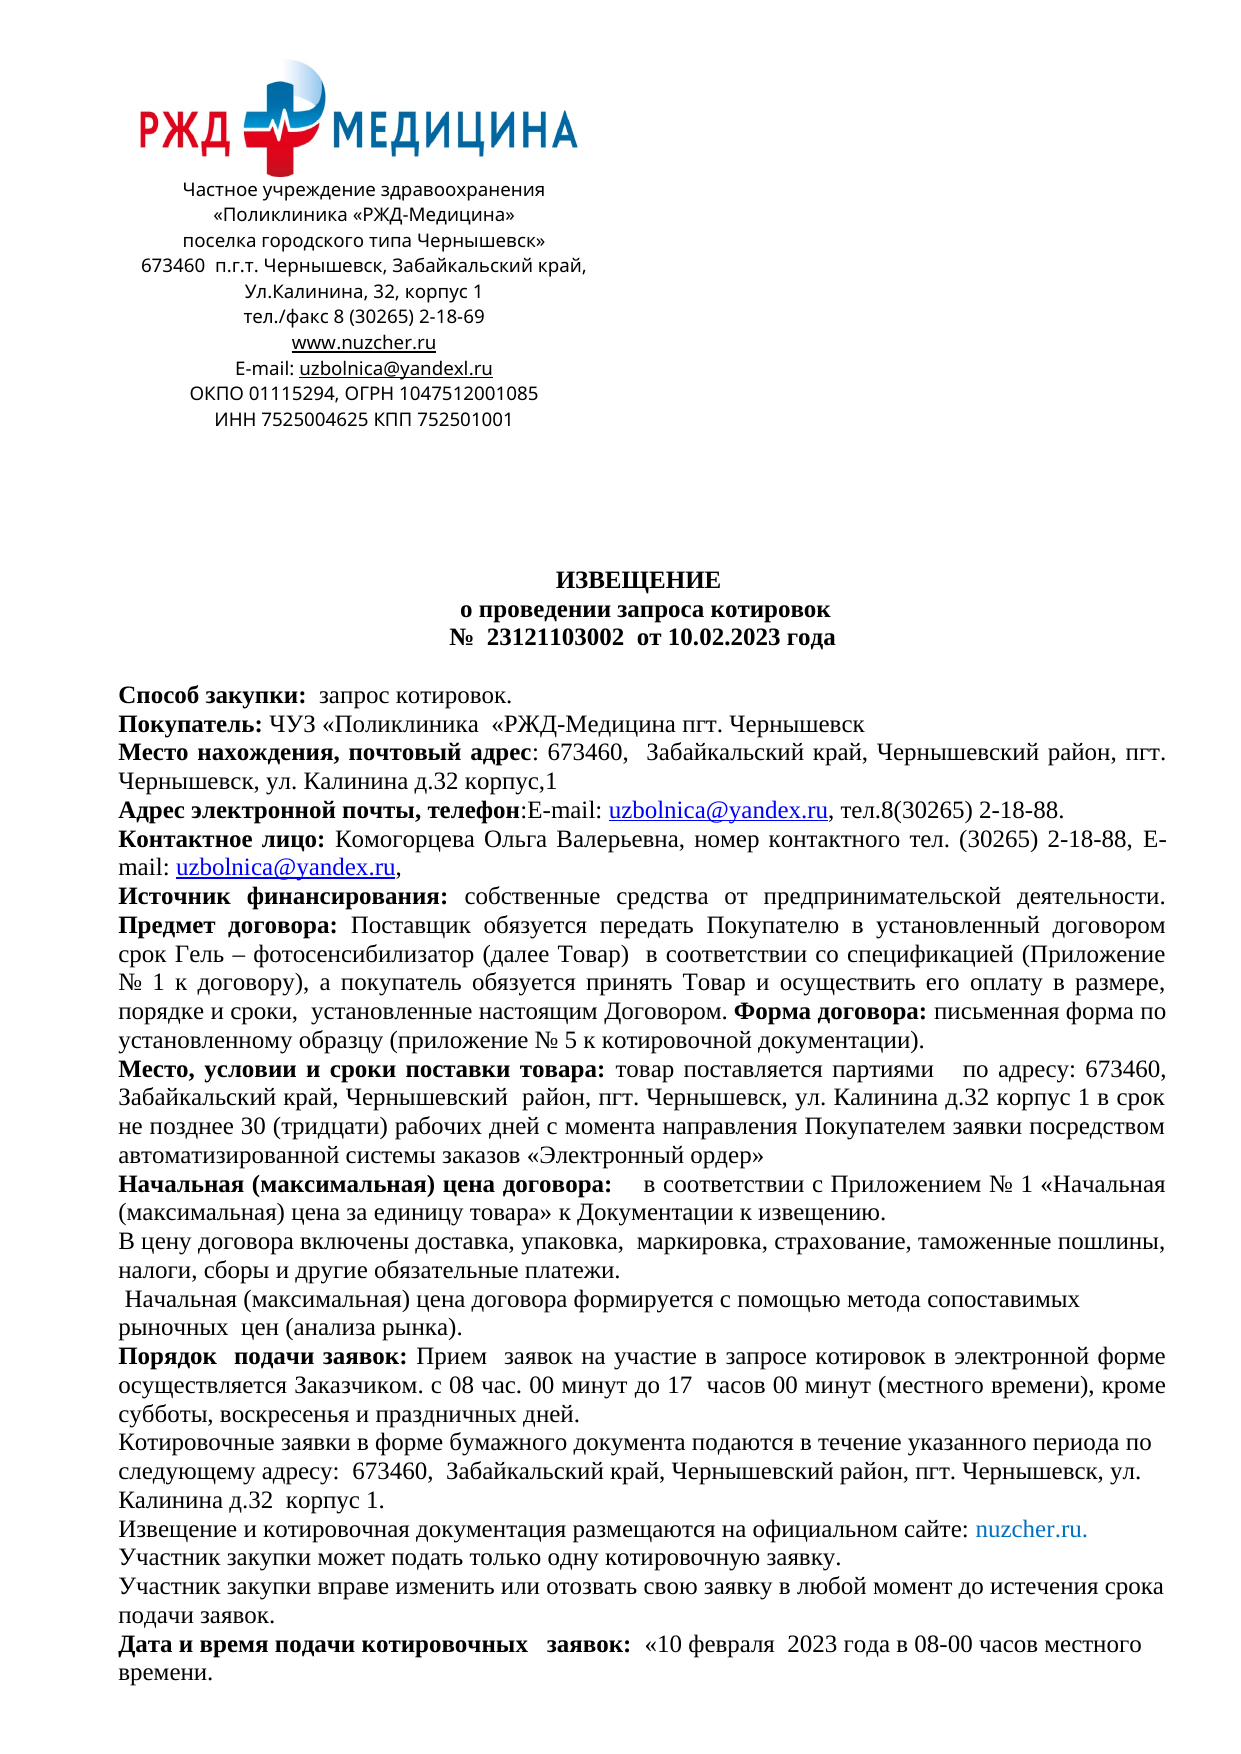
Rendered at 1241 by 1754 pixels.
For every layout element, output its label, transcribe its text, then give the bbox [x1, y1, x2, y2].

text Способ закупки: запрос котировок. [118, 680, 1167, 709]
text Порядок подачи заявок: Прием заявок на участие в запросе котировок в электронной форме осуществляется Заказчиком. с 08 час. 00 минут до 17 часов 00 минут (местного времени), кроме субботы, воскресенья и праздничных дней. [118, 1341, 1167, 1427]
text ИЗВЕЩЕНИЕ [118, 565, 1167, 594]
text Котировочные заявки в форме бумажного документа подаются в течение указанного периода по следующему адресу: 673460, Забайкальский край, Чернышевский район, пгт. Чернышевск, ул. Калинина д.32 корпус 1. [118, 1427, 1167, 1514]
text о проведении запроса котировок [118, 594, 1167, 622]
text Место нахождения, почтовый адрес: 673460, Забайкальский край, Чернышевский район, пгт. Чернышевск, ул. Калинина д.32 корпус,1 [118, 737, 1167, 795]
table_header [107, 59, 1080, 565]
text В цену договора включены доставка, упаковка, маркировка, страхование, таможенные пошлины, налоги, сборы и другие обязательные платежи. [118, 1226, 1167, 1284]
text Участник закупки вправе изменить или отозвать свою заявку в любой момент до истечения срока подачи заявок. [118, 1571, 1167, 1629]
text Начальная (максимальная) цена договора формируется с помощью метода сопоставимых рыночных цен (анализа рынка). [118, 1284, 1167, 1341]
text Источник финансирования: собственные средства от предпринимательской деятельности. Предмет договора: Поставщик обязуется передать Покупателю в установленный договором срок Гель – фотосенсибилизатор (далее Товар) в соответствии со спецификацией (Приложение № 1 к договору), а покупатель обязуется принять Товар и осуществить его оплату в размере, порядке и сроки, установленные настоящим Договором. Форма договора: письменная форма по установленному образцу (приложение № 5 к котировочной документации). [118, 881, 1167, 1054]
text Адрес электронной почты, телефон:E-mail: uzbolnica@yandex.ru, тел.8(30265) 2-18-88. [118, 795, 1167, 824]
picture [140, 59, 579, 177]
text Начальная (максимальная) цена договора: в соответствии с Приложением № 1 «Начальная (максимальная) цена за единицу товара» к Документации к извещению. [118, 1169, 1167, 1226]
text Покупатель: ЧУЗ «Поликлиника «РЖД-Медицина пгт. Чернышевск [118, 709, 1167, 737]
text Дата и время подачи котировочных заявок: «10 февраля 2023 года в 08-00 часов местного времени. [118, 1629, 1167, 1686]
text № 23121103002 от 10.02.2023 года [118, 622, 1167, 651]
text Контактное лицо: Комогорцева Ольга Валерьевна, номер контактного тел. (30265) 2-18-88, E-mail: uzbolnica@yandex.ru, [118, 824, 1167, 881]
text Извещение и котировочная документация размещаются на официальном сайте: nuzcher.ru. [118, 1514, 1167, 1542]
text Участник закупки может подать только одну котировочную заявку. [118, 1542, 1167, 1571]
text Место, условии и сроки поставки товара: товар поставляется партиями по адресу: 673460, Забайкальский край, Чернышевский район, пгт. Чернышевск, ул. Калинина д.32 корпус 1 в срок не позднее 30 (тридцати) рабочих дней с момента направления Покупателем заявки посредством автоматизированной системы заказов «Электронный ордер» [118, 1054, 1167, 1169]
